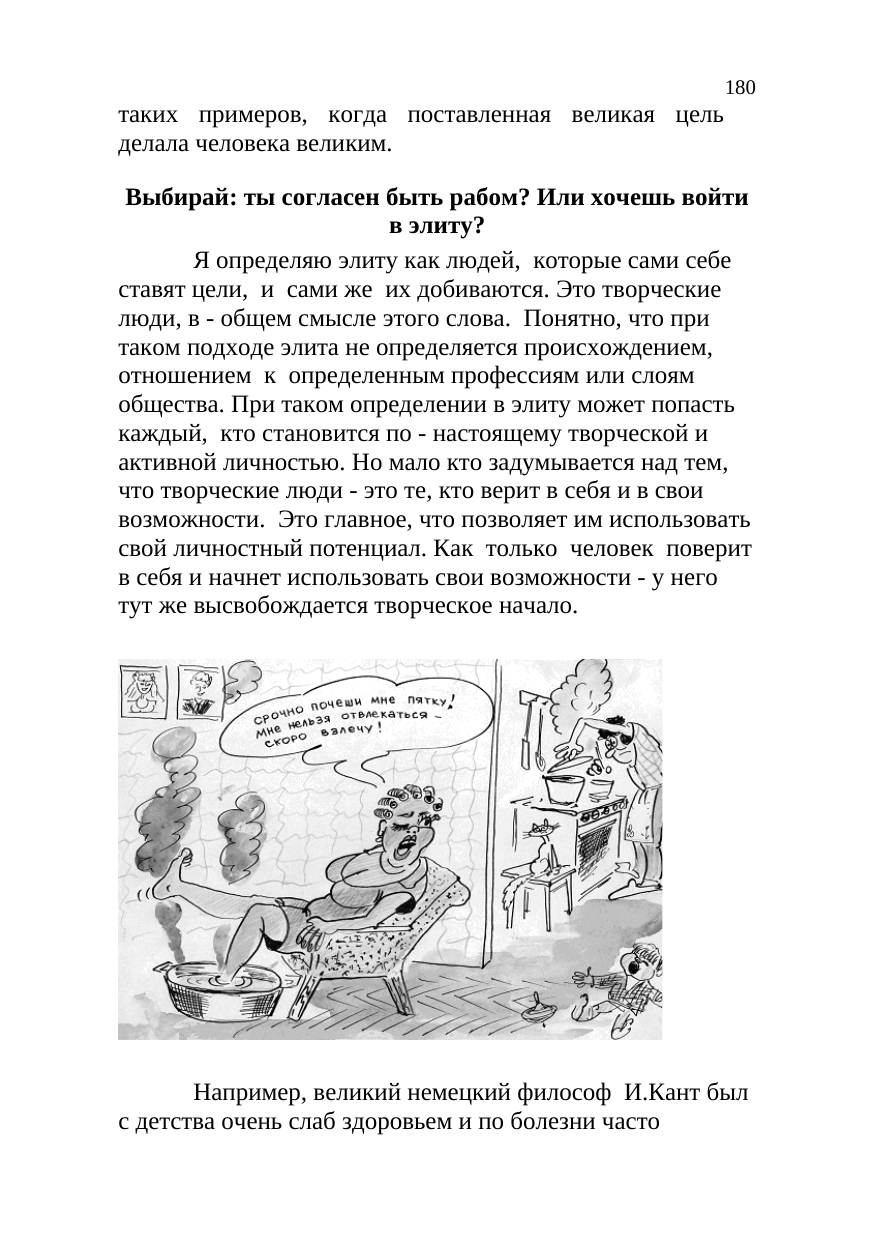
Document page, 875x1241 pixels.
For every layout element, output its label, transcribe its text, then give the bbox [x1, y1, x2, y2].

subtitle Выбирай: ты согласен быть рабом? Или хочешь войти в элиту? [118, 182, 756, 239]
text Я определяю элиту как людей, которые сами себе ставят цели, и сами же их добиваются. Это творческие люди, в - общем смысле этого слова. Понятно, что при таком подходе элита не определяется происхождением, отношением к определенным профессиям или слоям общества. При таком определении в элиту может попасть каждый, кто становится по - настоящему творческой и активной личностью. Но мало кто задумывается над тем, что творческие люди - это те, кто верит в себя и в свои возможности. Это главное, что позволяет им использовать свой личностный потенциал. Как только человек поверит в себя и начнет использовать свои возможности - у него тут же высвобождается творческое начало. [118, 245, 756, 619]
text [118, 1077, 756, 1134]
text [118, 99, 756, 157]
picture [118, 659, 663, 1040]
